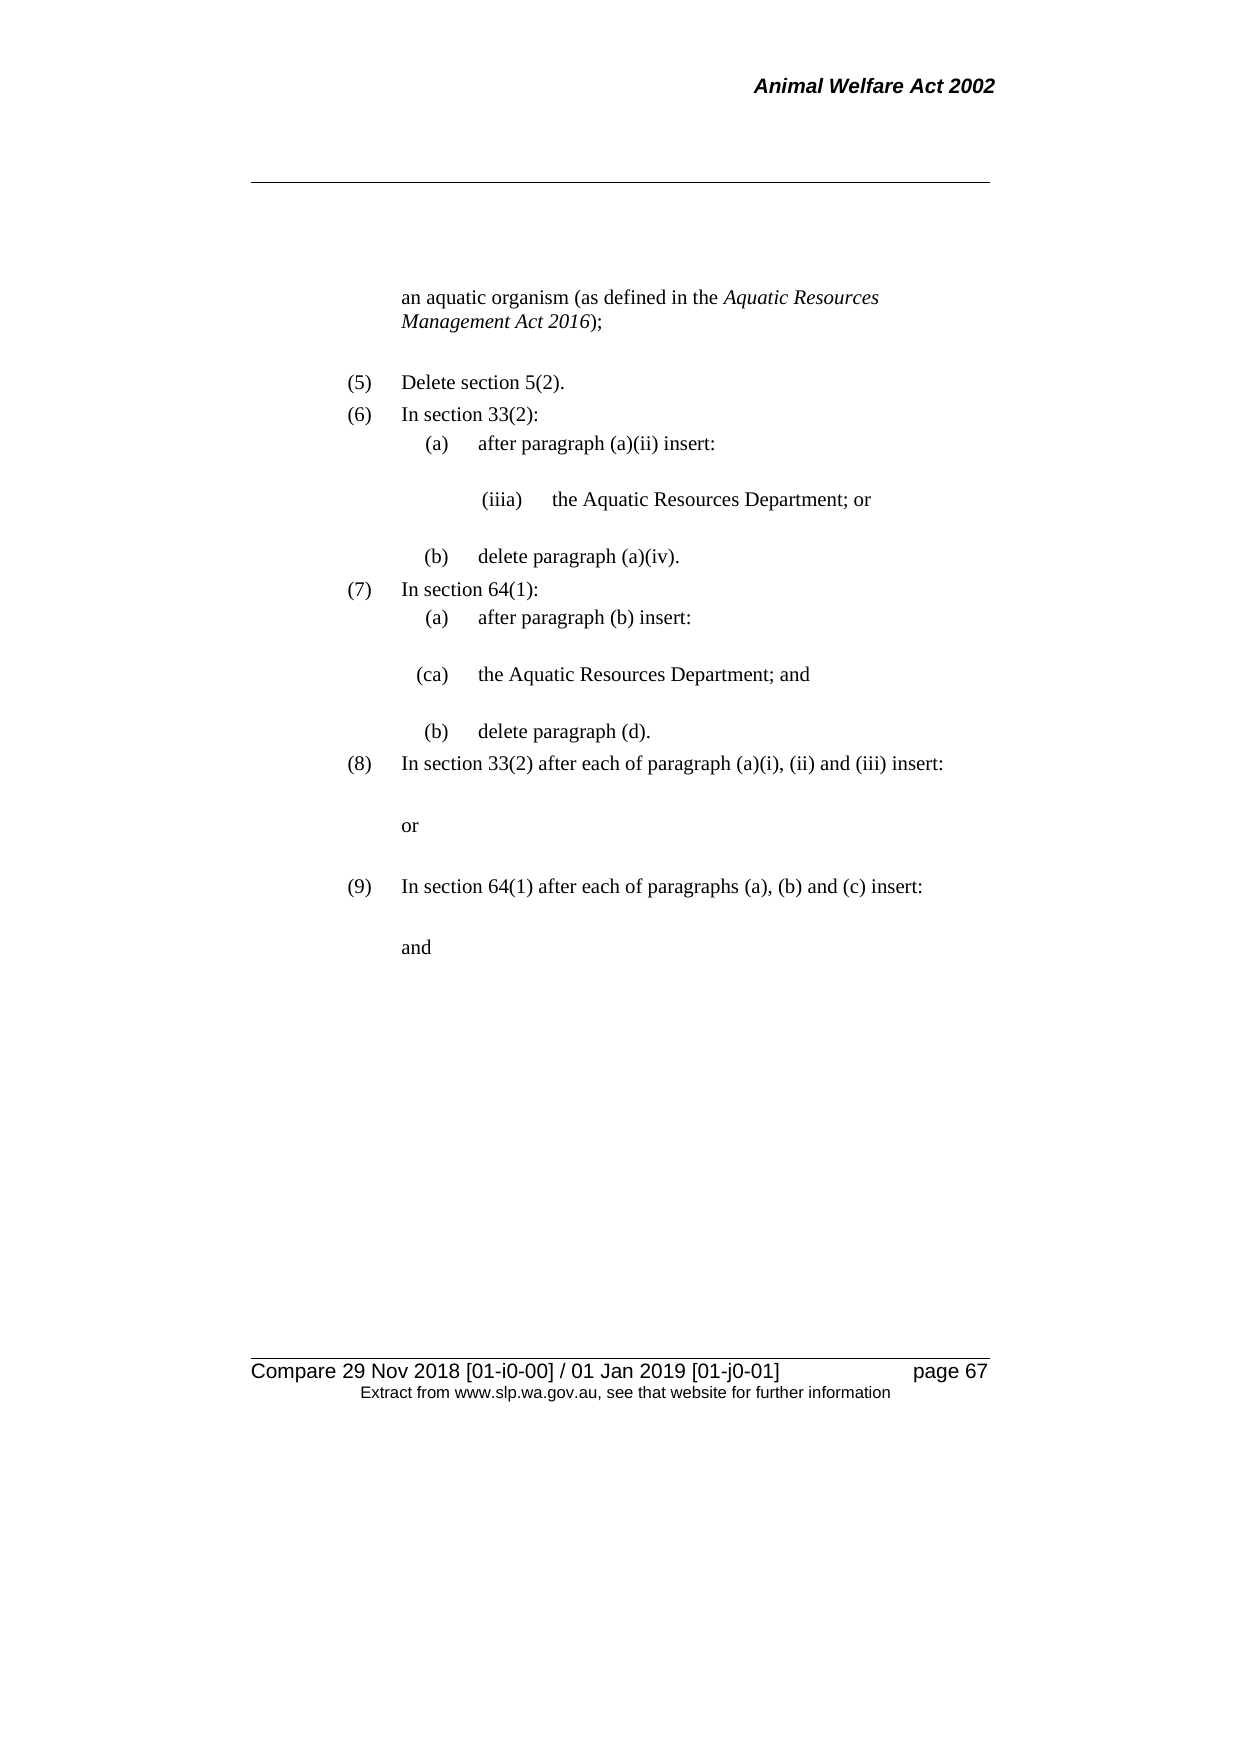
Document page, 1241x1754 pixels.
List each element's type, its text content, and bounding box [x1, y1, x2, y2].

text (5) Delete section 5(2). [312, 370, 960, 394]
text and [312, 935, 960, 959]
text (7) In section 64(1): [312, 577, 960, 601]
text (9) In section 64(1) after each of paragraphs (a), (b) and (c) insert: [312, 874, 960, 898]
text (ca) the Aquatic Resources Department; and [389, 662, 960, 686]
text (a) after paragraph (b) insert: [389, 605, 960, 629]
text an aquatic organism (as defined in the Aquatic Resources Management Act 2016); [312, 284, 960, 333]
text (b) delete paragraph (a)(iv). [389, 544, 960, 568]
text or [312, 812, 960, 837]
text (iiia) the Aquatic Resources Department; or [463, 487, 960, 511]
text (b) delete paragraph (d). [389, 719, 960, 743]
text (8) In section 33(2) after each of paragraph (a)(i), (ii) and (iii) insert: [312, 751, 960, 775]
text (a) after paragraph (a)(ii) insert: [389, 430, 960, 454]
text (6) In section 33(2): [312, 402, 960, 426]
